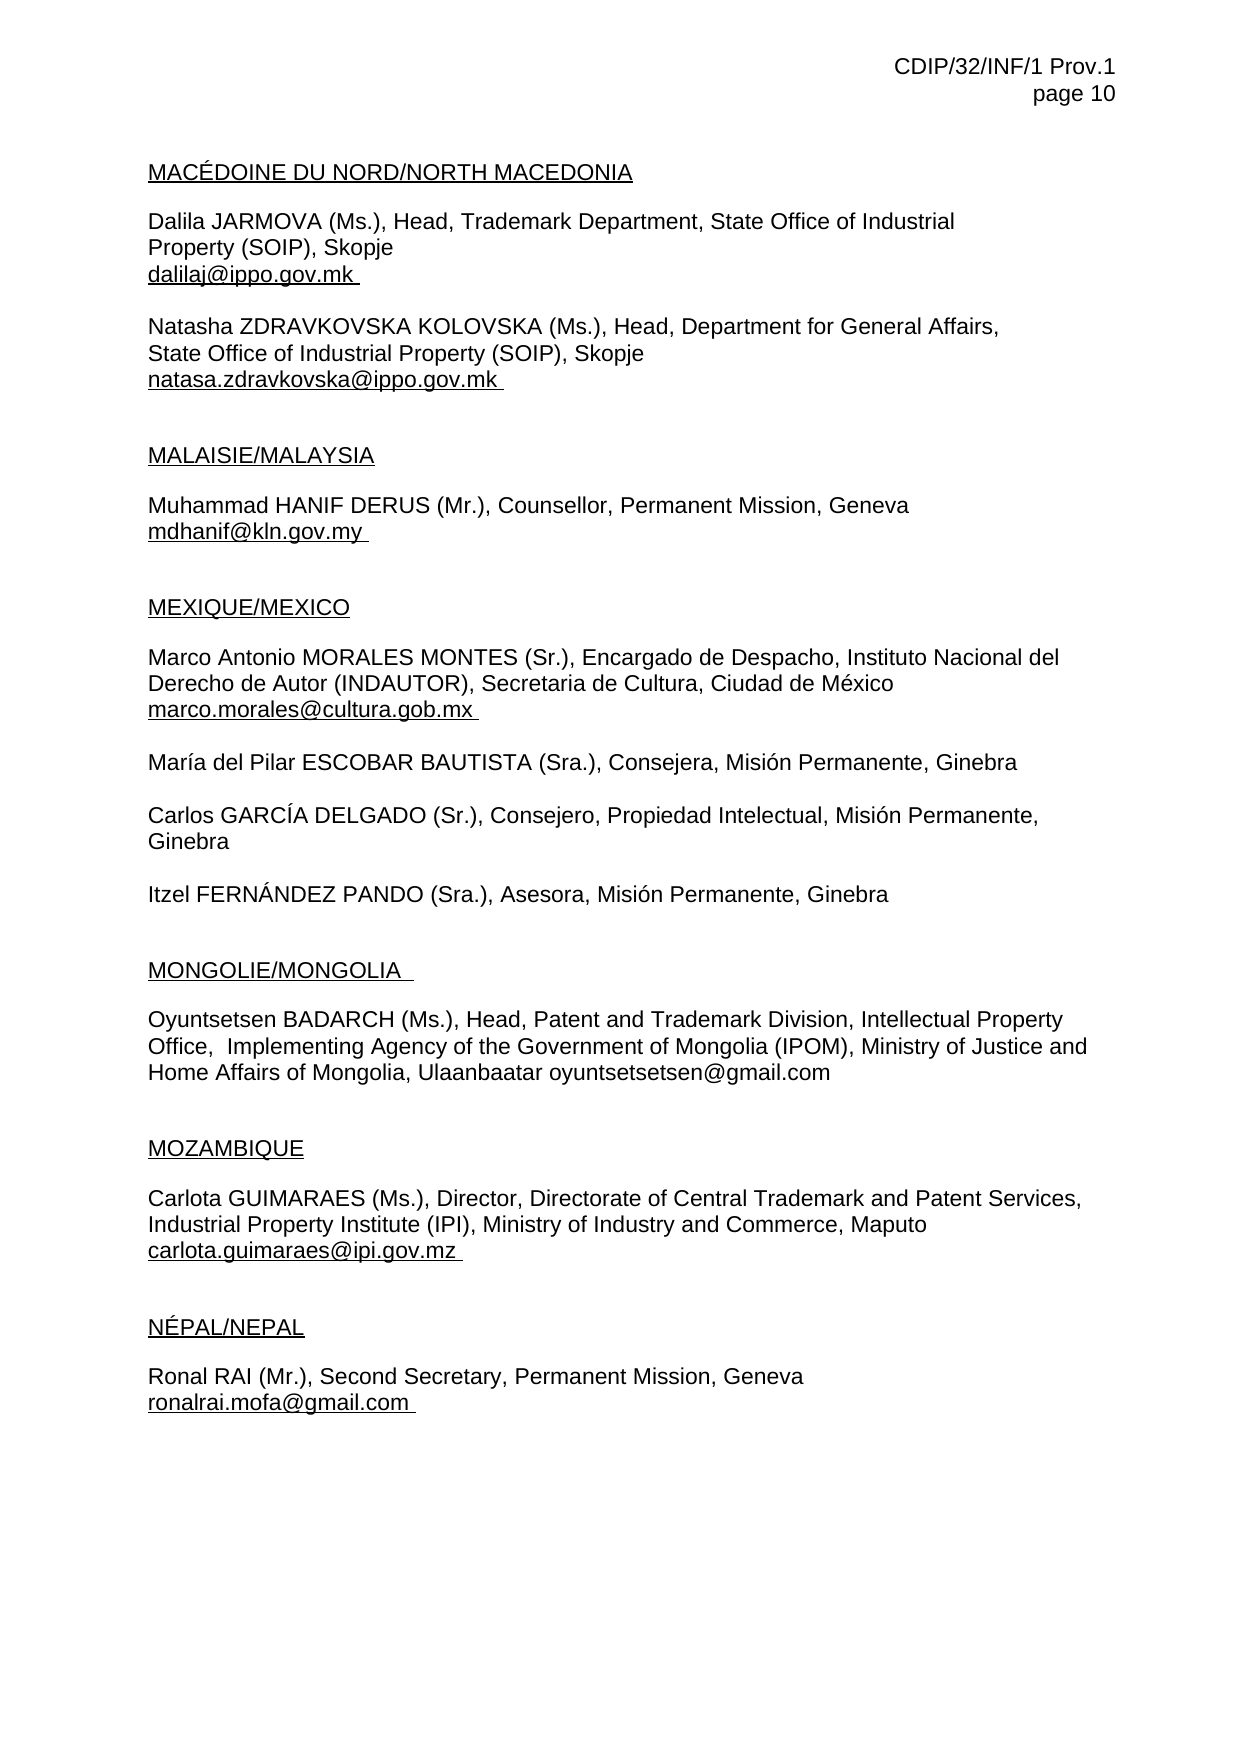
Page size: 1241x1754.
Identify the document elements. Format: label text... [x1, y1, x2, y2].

text dalilaj@ippo.gov.mk [148, 261, 1116, 287]
text Muhammad HANIF DERUS (Mr.), Counsellor, Permanent Mission, Geneva [148, 492, 1116, 518]
subtitle MACÉDOINE DU NORD/NORTH MACEDONIA [148, 158, 1116, 185]
subtitle MONGOLIE/MONGOLIA [148, 957, 1116, 983]
text Carlota GUIMARAES (Ms.), Director, Directorate of Central Trademark and Patent Services, Industrial Property Institute (IPI), Ministry of Industry and Commerce, Maputo [148, 1185, 1116, 1237]
text Carlos GARCÍA DELGADO (Sr.), Consejero, Propiedad Intelectual, Misión Permanente, Ginebra [148, 802, 1116, 854]
text Dalila JARMOVA (Ms.), Head, Trademark Department, State Office of Industrial Property (SOIP), Skopje [148, 208, 1116, 261]
subtitle MALAISIE/MALAYSIA [148, 442, 1116, 469]
text ronalrai.mofa@gmail.com [148, 1389, 1116, 1416]
text Marco Antonio MORALES MONTES (Sr.), Encargado de Despacho, Instituto Nacional del Derecho de Autor (INDAUTOR), Secretaria de Cultura, Ciudad de México [148, 643, 1116, 696]
text María del Pilar ESCOBAR BAUTISTA (Sra.), Consejera, Misión Permanente, Ginebra [148, 749, 1116, 775]
text Ronal RAI (Mr.), Second Secretary, Permanent Mission, Geneva [148, 1363, 1116, 1389]
text carlota.guimaraes@ipi.gov.mz [148, 1237, 1116, 1264]
text Itzel FERNÁNDEZ PANDO (Sra.), Asesora, Misión Permanente, Ginebra [148, 881, 1116, 907]
text marco.morales@cultura.gob.mx [148, 696, 1116, 723]
text State Office of Industrial Property (SOIP), Skopje [148, 339, 1116, 366]
text mdhanif@kln.gov.my [148, 518, 1116, 544]
text Natasha ZDRAVKOVSKA KOLOVSKA (Ms.), Head, Department for General Affairs, [148, 313, 1116, 339]
subtitle MOZAMBIQUE [148, 1135, 1116, 1162]
text Oyuntsetsen BADARCH (Ms.), Head, Patent and Trademark Division, Intellectual Property Office, Implementing Agency of the Government of Mongolia (IPOM), Ministry of Justice and Home Affairs of Mongolia, Ulaanbaatar oyuntsetsetsen@gmail.com [148, 1006, 1116, 1085]
text natasa.zdravkovska@ippo.gov.mk [148, 366, 1116, 392]
subtitle MEXIQUE/MEXICO [148, 594, 1116, 621]
subtitle NÉPAL/NEPAL [148, 1314, 1116, 1340]
